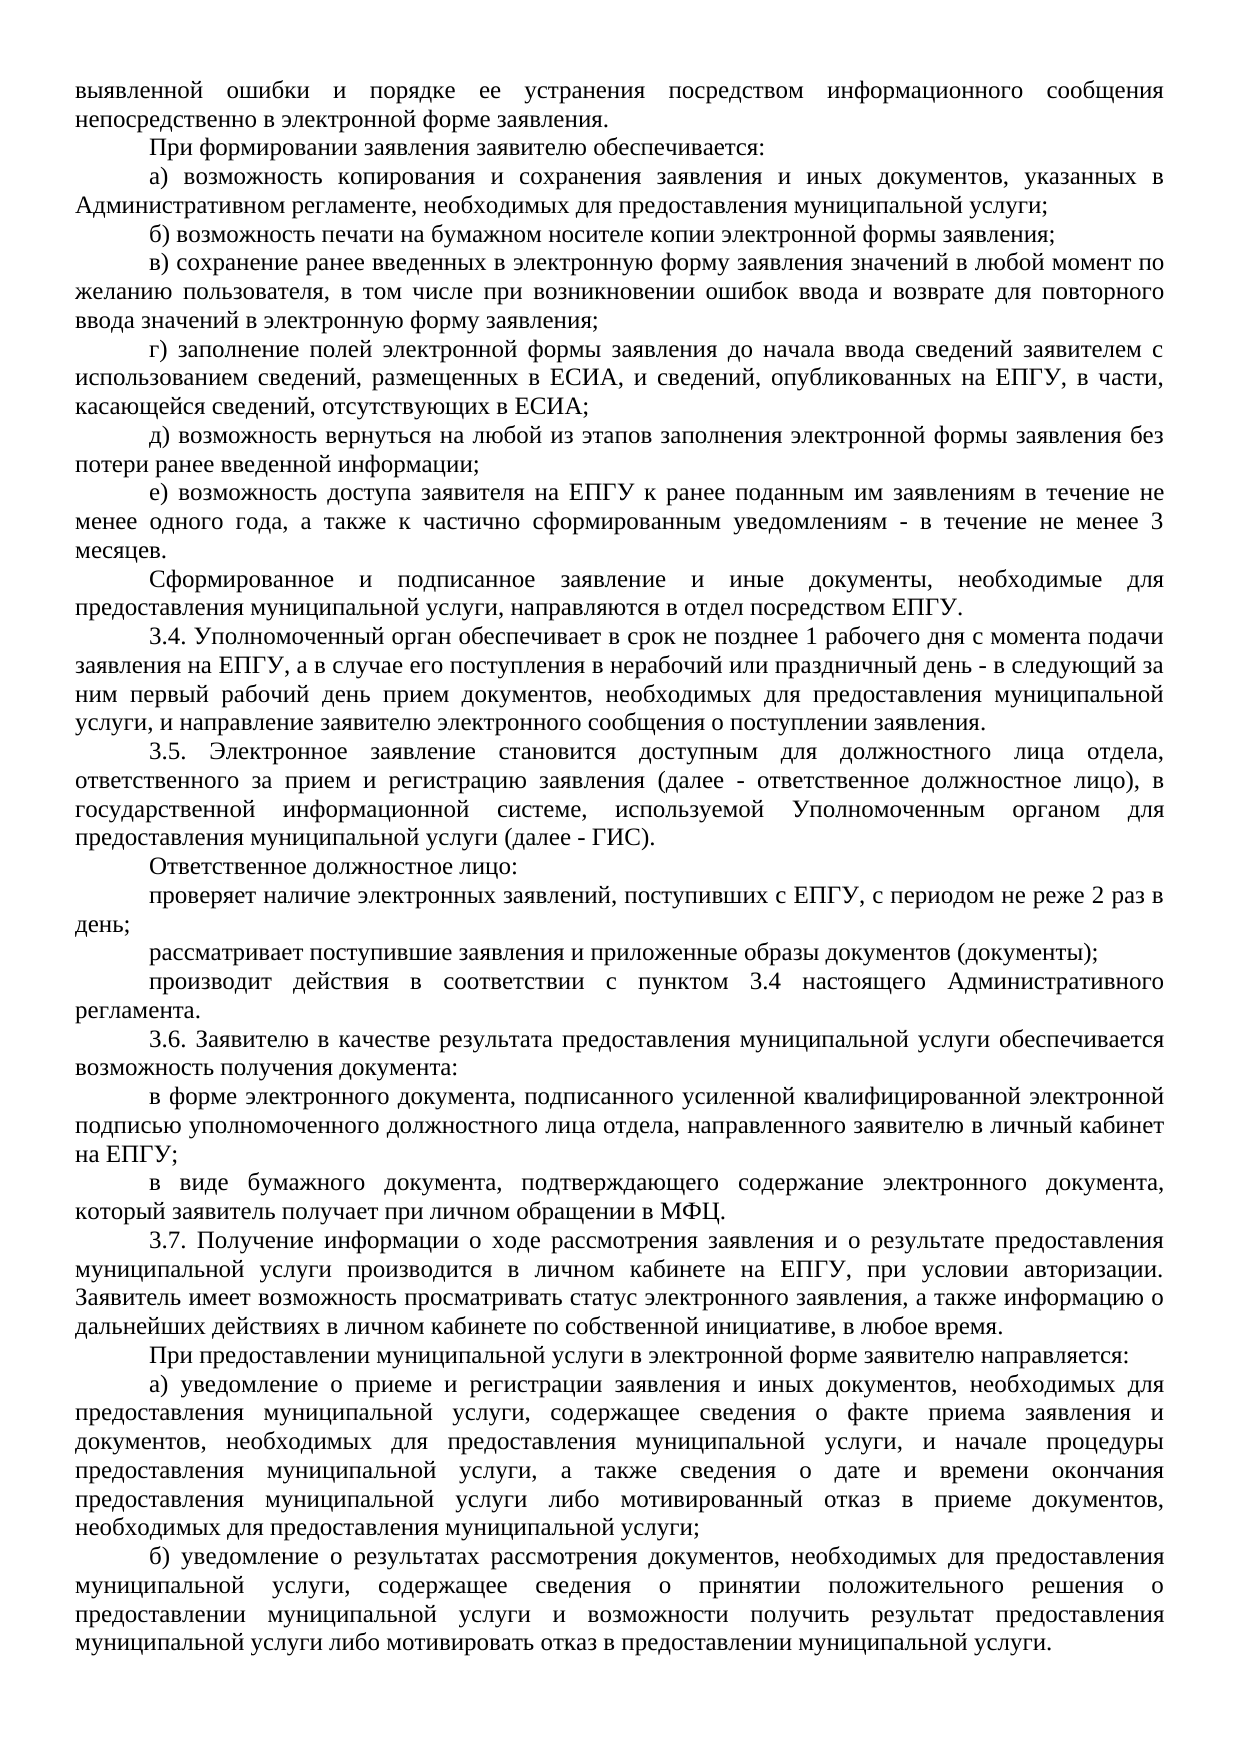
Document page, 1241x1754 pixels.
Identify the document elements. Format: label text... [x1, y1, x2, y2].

text 3.5. Электронное заявление становится доступным для должностного лица отдела, ответственного за прием и регистрацию заявления (далее - ответственное должностное лицо), в государственной информационной системе, используемой Уполномоченным органом для предоставления муниципальной услуги (далее - ГИС). [75, 736, 1165, 851]
text производит действия в соответствии с пунктом 3.4 настоящего Административного регламента. [75, 966, 1165, 1024]
text Сформированное и подписанное заявление и иные документы, необходимые для предоставления муниципальной услуги, направляются в отдел посредством ЕПГУ. [75, 564, 1165, 621]
text б) уведомление о результатах рассмотрения документов, необходимых для предоставления муниципальной услуги, содержащее сведения о принятии положительного решения о предоставлении муниципальной услуги и возможности получить результат предоставления муниципальной услуги либо мотивировать отказ в предоставлении муниципальной услуги. [75, 1541, 1165, 1656]
text г) заполнение полей электронной формы заявления до начала ввода сведений заявителем с использованием сведений, размещенных в ЕСИА, и сведений, опубликованных на ЕПГУ, в части, касающейся сведений, отсутствующих в ЕСИА; [75, 334, 1165, 420]
text рассматривает поступившие заявления и приложенные образы документов (документы); [75, 937, 1165, 966]
text 3.7. Получение информации о ходе рассмотрения заявления и о результате предоставления муниципальной услуги производится в личном кабинете на ЕПГУ, при условии авторизации. Заявитель имеет возможность просматривать статус электронного заявления, а также информацию о дальнейших действиях в личном кабинете по собственной инициативе, в любое время. [75, 1225, 1165, 1340]
text е) возможность доступа заявителя на ЕПГУ к ранее поданным им заявлениям в течение не менее одного года, а также к частично сформированным уведомлениям - в течение не менее 3 месяцев. [75, 477, 1165, 564]
text а) возможность копирования и сохранения заявления и иных документов, указанных в Административном регламенте, необходимых для предоставления муниципальной услуги; [75, 161, 1165, 219]
text б) возможность печати на бумажном носителе копии электронной формы заявления; [75, 219, 1165, 247]
text д) возможность вернуться на любой из этапов заполнения электронной формы заявления без потери ранее введенной информации; [75, 420, 1165, 477]
text проверяет наличие электронных заявлений, поступивших с ЕПГУ, с периодом не реже 2 раз в день; [75, 880, 1165, 937]
text 3.6. Заявителю в качестве результата предоставления муниципальной услуги обеспечивается возможность получения документа: [75, 1024, 1165, 1081]
text в форме электронного документа, подписанного усиленной квалифицированной электронной подписью уполномоченного должностного лица отдела, направленного заявителю в личный кабинет на ЕПГУ; [75, 1081, 1165, 1167]
text Ответственное должностное лицо: [75, 851, 1165, 880]
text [75, 75, 1165, 132]
text в) сохранение ранее введенных в электронную форму заявления значений в любой момент по желанию пользователя, в том числе при возникновении ошибок ввода и возврате для повторного ввода значений в электронную форму заявления; [75, 247, 1165, 334]
text При предоставлении муниципальной услуги в электронной форме заявителю направляется: [75, 1340, 1165, 1369]
text а) уведомление о приеме и регистрации заявления и иных документов, необходимых для предоставления муниципальной услуги, содержащее сведения о факте приема заявления и документов, необходимых для предоставления муниципальной услуги, и начале процедуры предоставления муниципальной услуги, а также сведения о дате и времени окончания предоставления муниципальной услуги либо мотивированный отказ в приеме документов, необходимых для предоставления муниципальной услуги; [75, 1369, 1165, 1541]
text в виде бумажного документа, подтверждающего содержание электронного документа, который заявитель получает при личном обращении в МФЦ. [75, 1167, 1165, 1225]
text 3.4. Уполномоченный орган обеспечивает в срок не позднее 1 рабочего дня с момента подачи заявления на ЕПГУ, а в случае его поступления в нерабочий или праздничный день - в следующий за ним первый рабочий день прием документов, необходимых для предоставления муниципальной услуги, и направление заявителю электронного сообщения о поступлении заявления. [75, 621, 1165, 736]
text При формировании заявления заявителю обеспечивается: [75, 132, 1165, 161]
